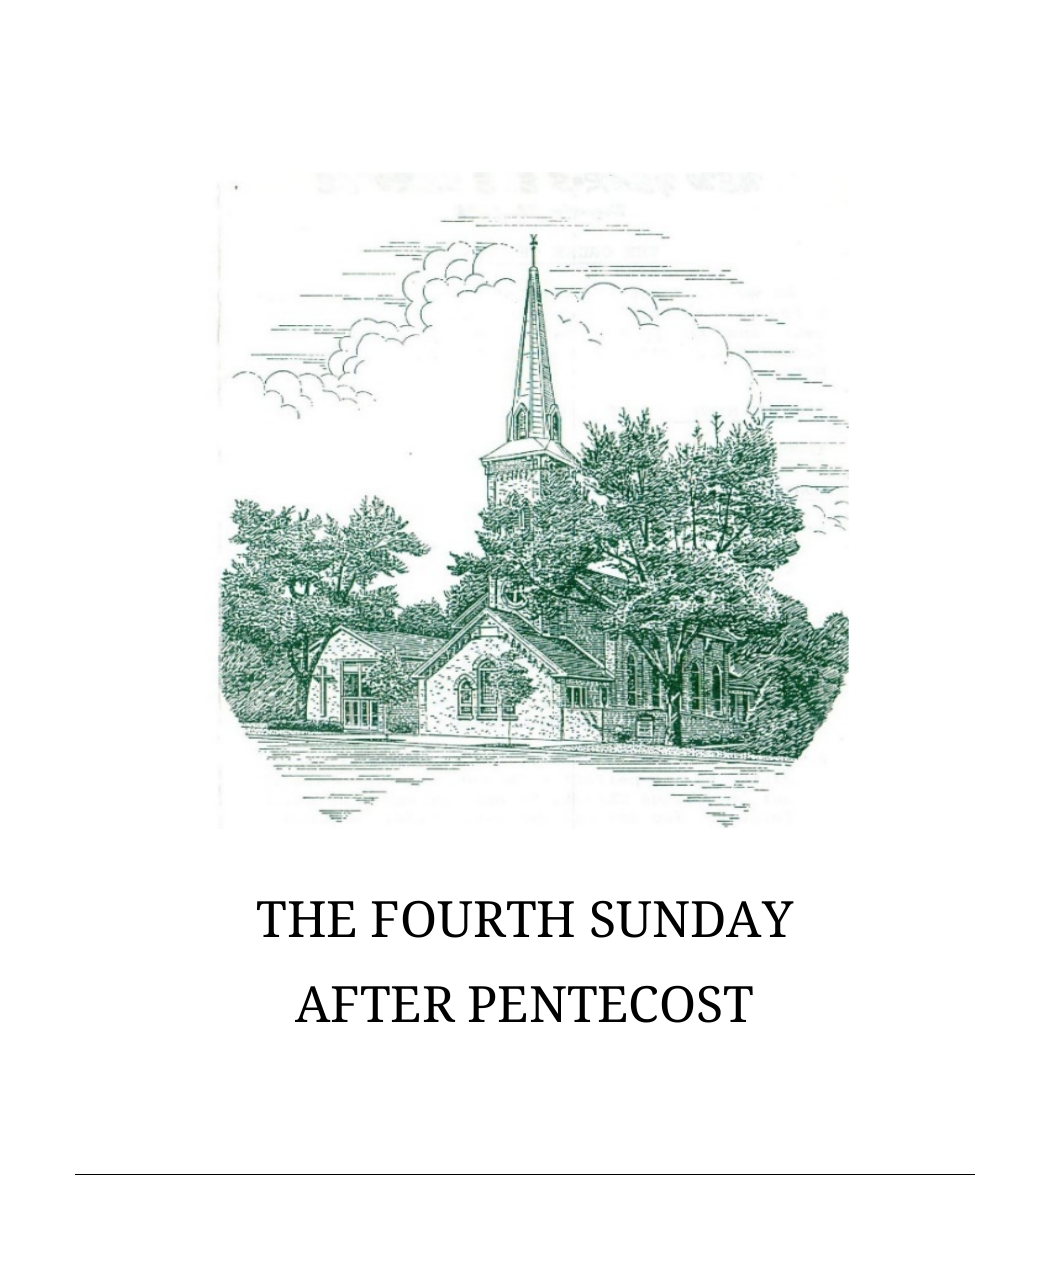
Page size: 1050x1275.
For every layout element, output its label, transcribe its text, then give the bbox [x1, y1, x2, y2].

picture [191, 172, 849, 829]
title THE FOURTH SUNDAY [75, 884, 975, 952]
title AFTER PENTECOST [75, 968, 975, 1037]
